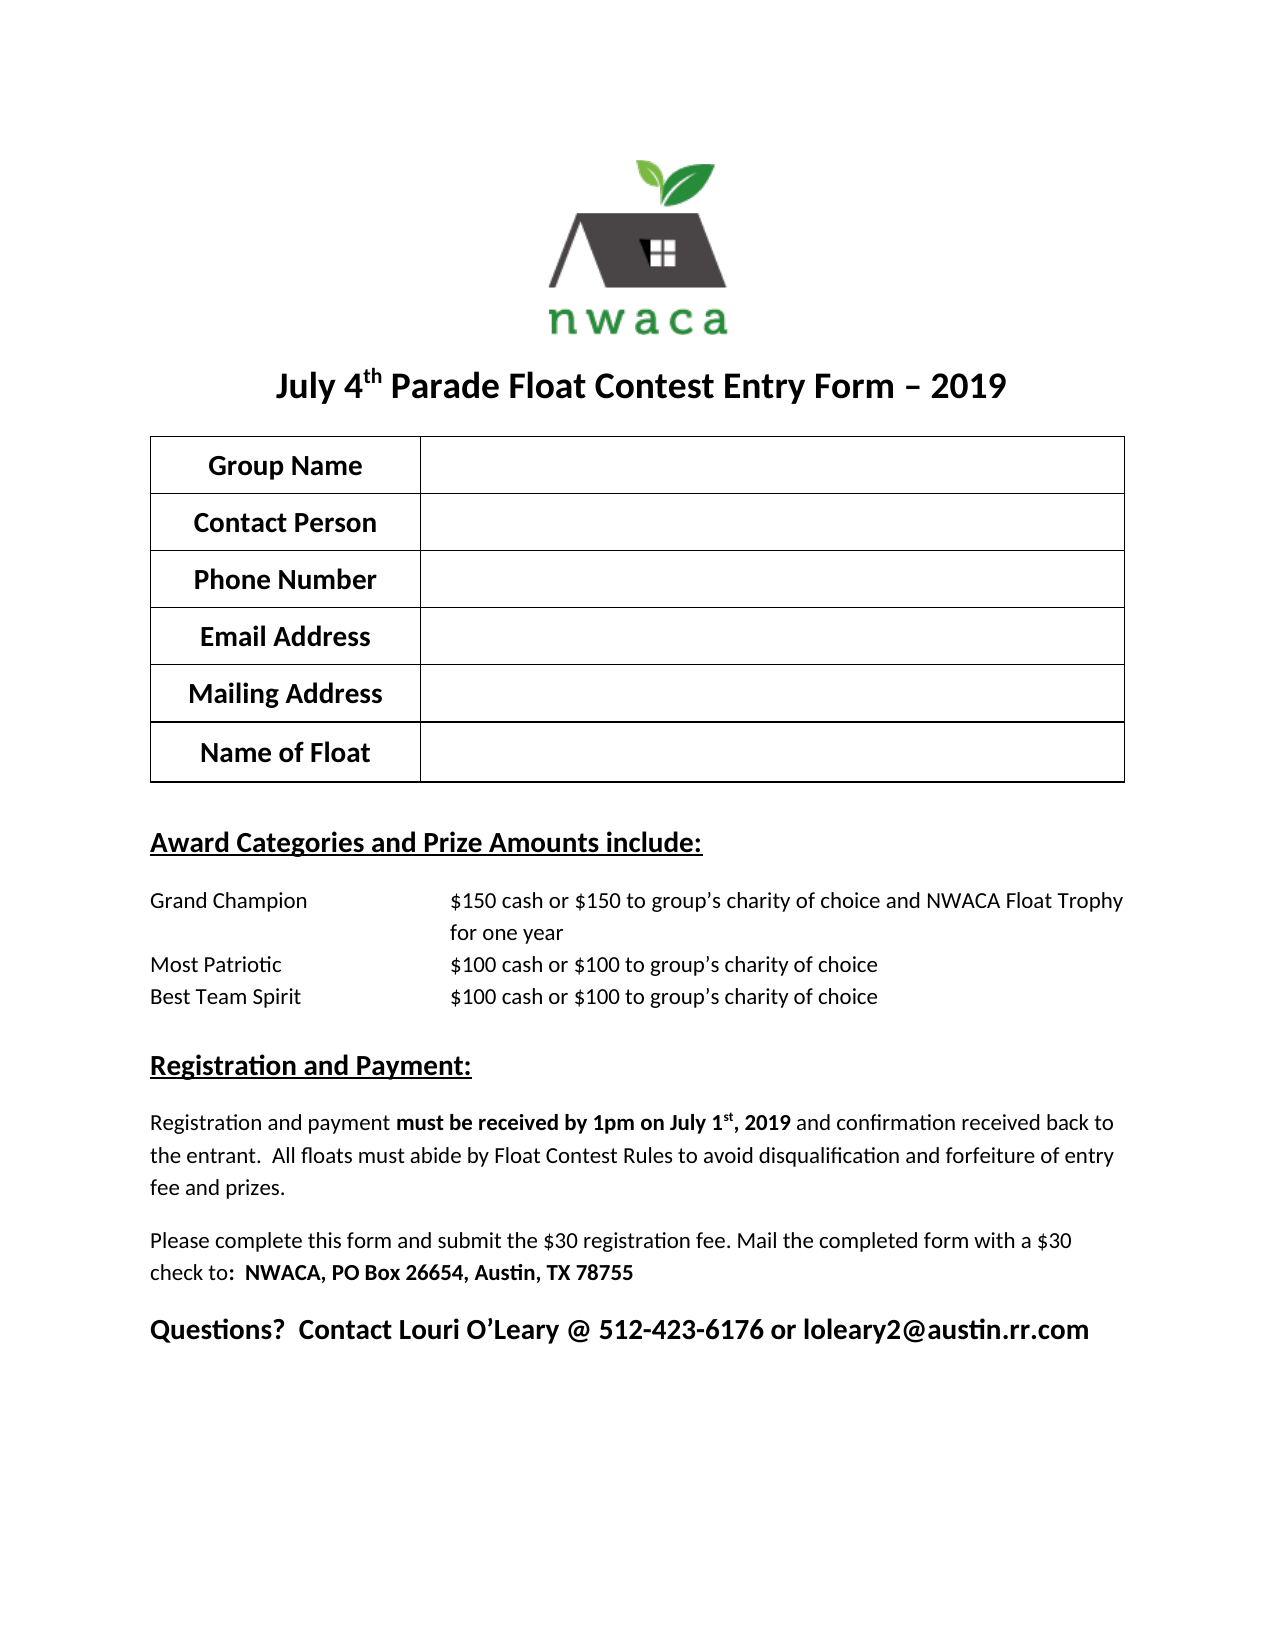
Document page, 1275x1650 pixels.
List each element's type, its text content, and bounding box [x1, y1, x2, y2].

text Grand Champion $150 cash or $150 to group’s charity of choice and NWACA Float Trophy for one year [150, 886, 1125, 946]
table_cell [421, 723, 1124, 781]
table_cell [421, 665, 1124, 721]
table_header [421, 437, 1124, 493]
table_header Group Name [151, 437, 420, 493]
table_cell [421, 608, 1124, 664]
text Please complete this form and submit the $30 registration fee. Mail the completed form with a $30 check to: NWACA, PO Box 26654, Austin, TX 78755 [150, 1226, 1125, 1286]
table_cell [421, 494, 1124, 550]
picture [541, 150, 734, 338]
table_cell Name of Float [151, 723, 420, 781]
text Award Categories and Prize Amounts include: [150, 824, 1125, 860]
table_cell Email Address [151, 608, 420, 664]
table_cell Phone Number [151, 551, 420, 607]
text Questions? Contact Louri O’Leary @ 512-423-6176 or loleary2@austin.rr.com [150, 1311, 1125, 1347]
text Most Patriotic $100 cash or $100 to group’s charity of choice [150, 950, 1125, 978]
table_cell [421, 551, 1124, 607]
table_cell Mailing Address [151, 665, 420, 721]
table_cell Contact Person [151, 494, 420, 550]
text Registration and payment must be received by 1pm on July 1st, 2019 and confirmation received back to the entrant. All floats must abide by Float Contest Rules to avoid disqualification and forfeiture of entry fee and prizes. [150, 1108, 1125, 1201]
text July 4th Parade Float Contest Entry Form – 2019 [150, 362, 1125, 408]
text Registration and Payment: [150, 1047, 1125, 1082]
text Best Team Spirit $100 cash or $100 to group’s charity of choice [150, 982, 1125, 1043]
